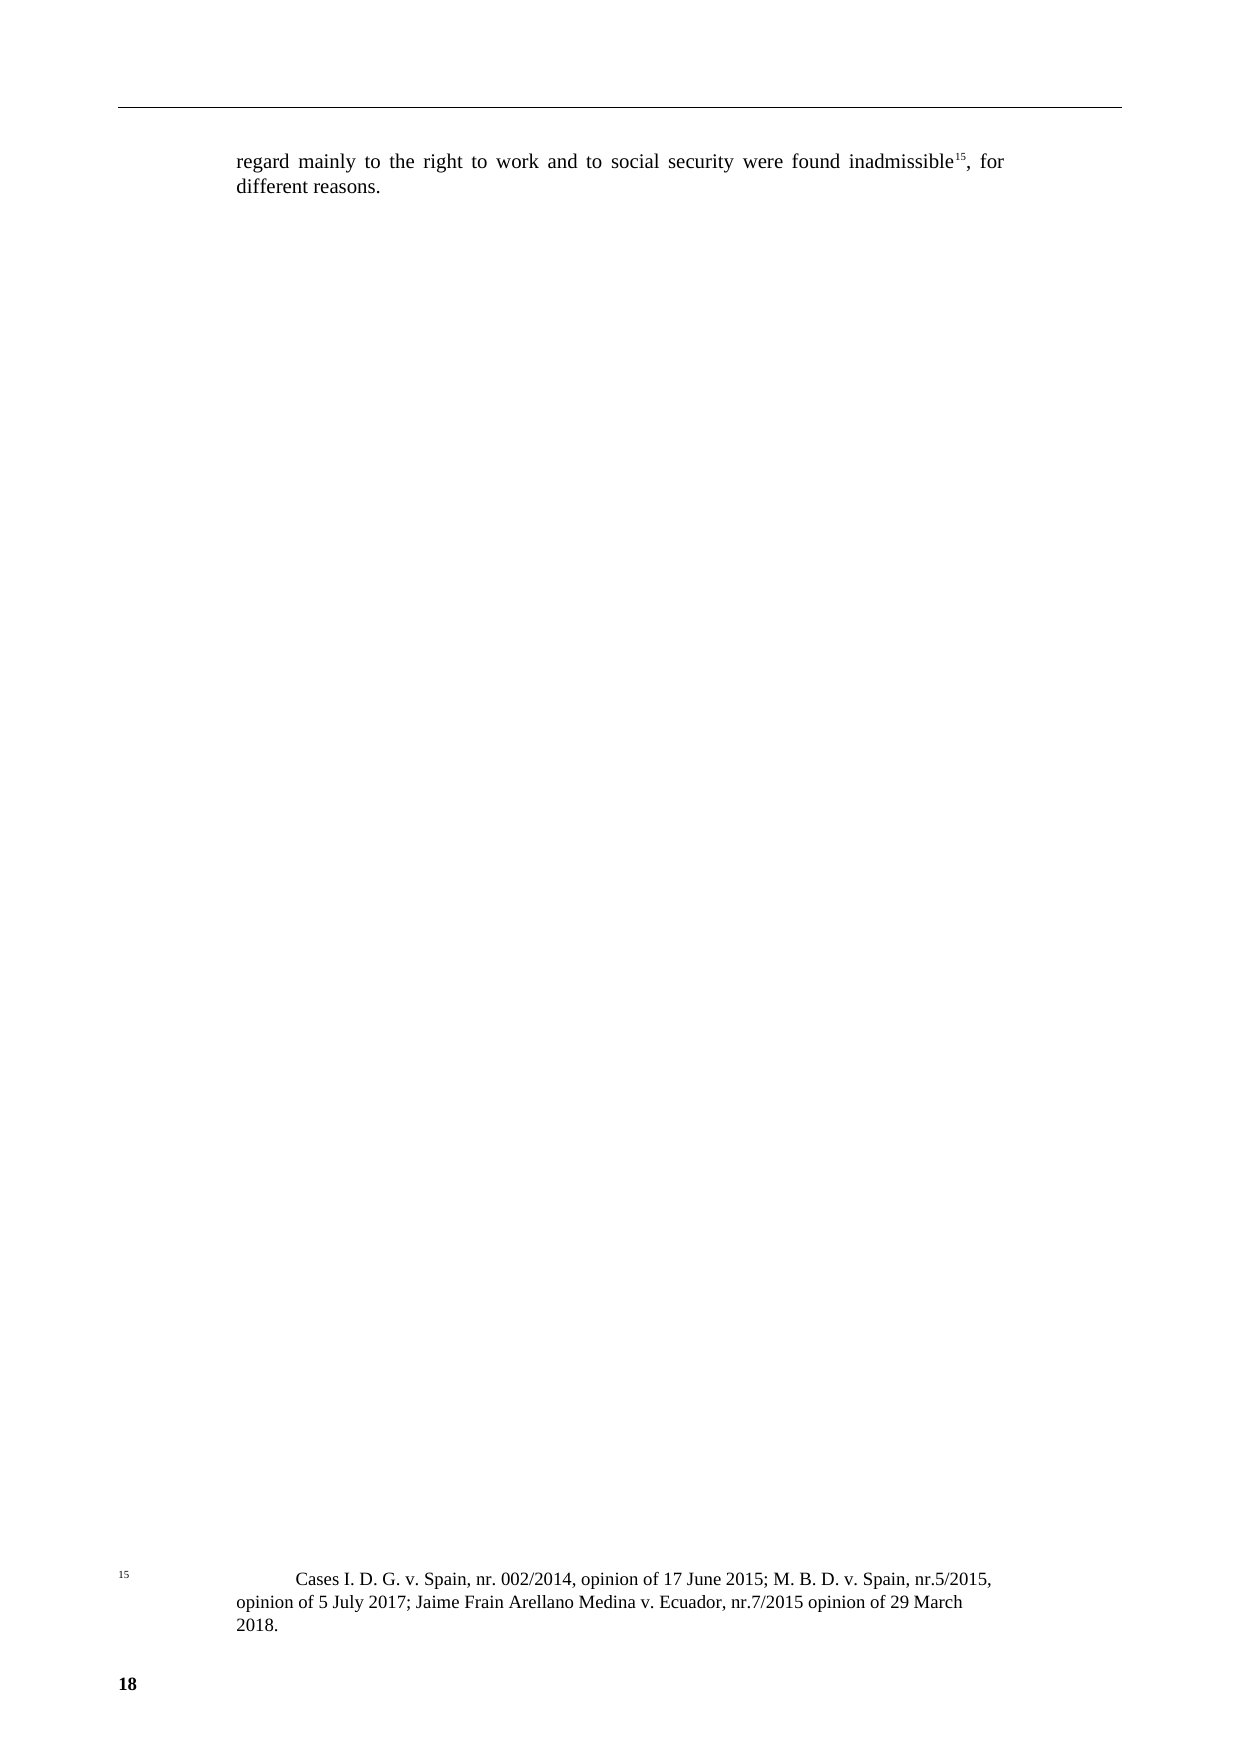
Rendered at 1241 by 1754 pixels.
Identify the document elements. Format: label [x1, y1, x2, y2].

text [236, 148, 1004, 198]
